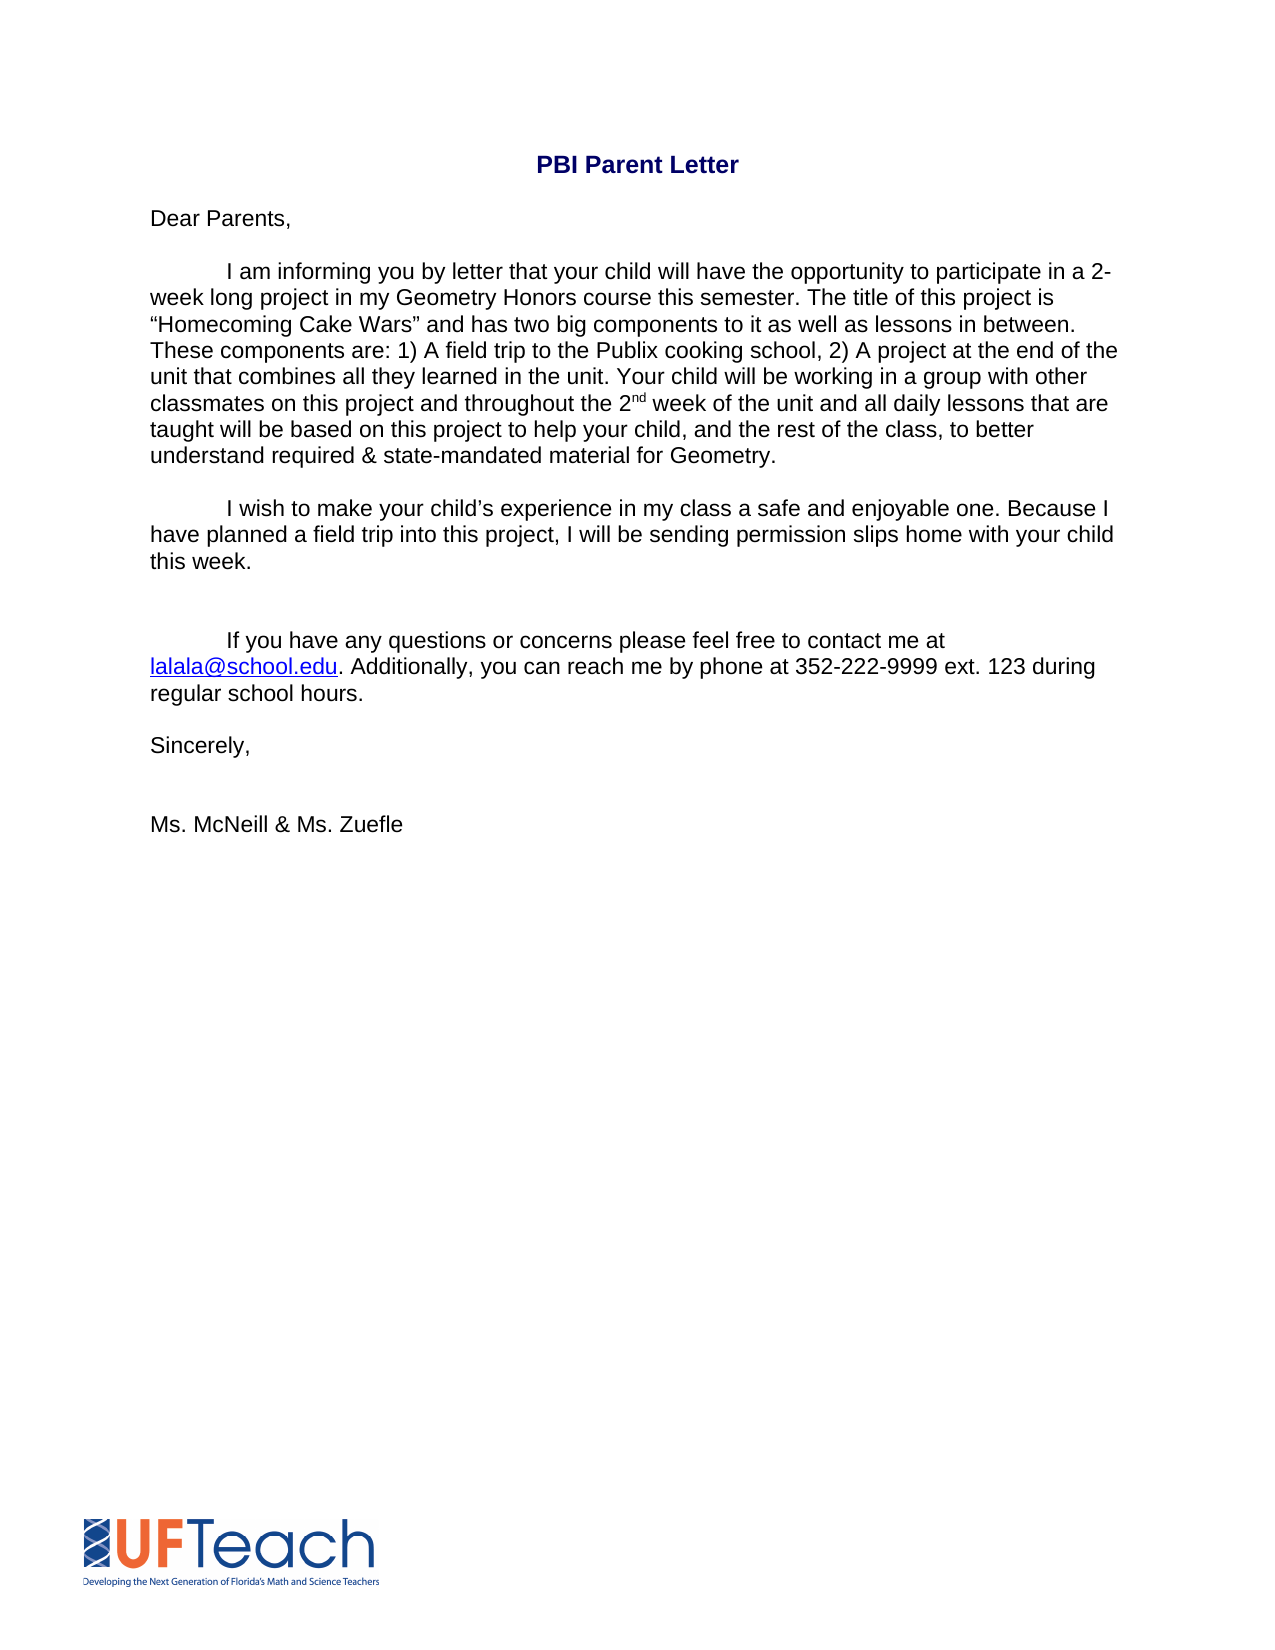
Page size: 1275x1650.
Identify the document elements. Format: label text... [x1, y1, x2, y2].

text If you have any questions or concerns please feel free to contact me at lalala@school.edu. Additionally, you can reach me by phone at 352-222-9999 ext. 123 during regular school hours. [150, 627, 1125, 706]
text Ms. McNeill & Ms. Zuefle [150, 811, 1125, 838]
text Dear Parents, [150, 205, 1125, 231]
text I am informing you by letter that your child will have the opportunity to participate in a 2-week long project in my Geometry Honors course this semester. The title of this project is “Homecoming Cake Wars” and has two big components to it as well as lessons in between. These components are: 1) A field trip to the Publix cooking school, 2) A project at the end of the unit that combines all they learned in the unit. Your child will be working in a group with other classmates on this project and throughout the 2nd week of the unit and all daily lessons that are taught will be based on this project to help your child, and the rest of the class, to better understand required & state-mandated material for Geometry. [150, 258, 1125, 469]
text I wish to make your child’s experience in my class a safe and enjoyable one. Because I have planned a field trip into this project, I will be sending permission slips home with your child this week. [150, 495, 1125, 574]
text Sincerely, [150, 732, 1125, 758]
text PBI Parent Letter [150, 150, 1125, 179]
